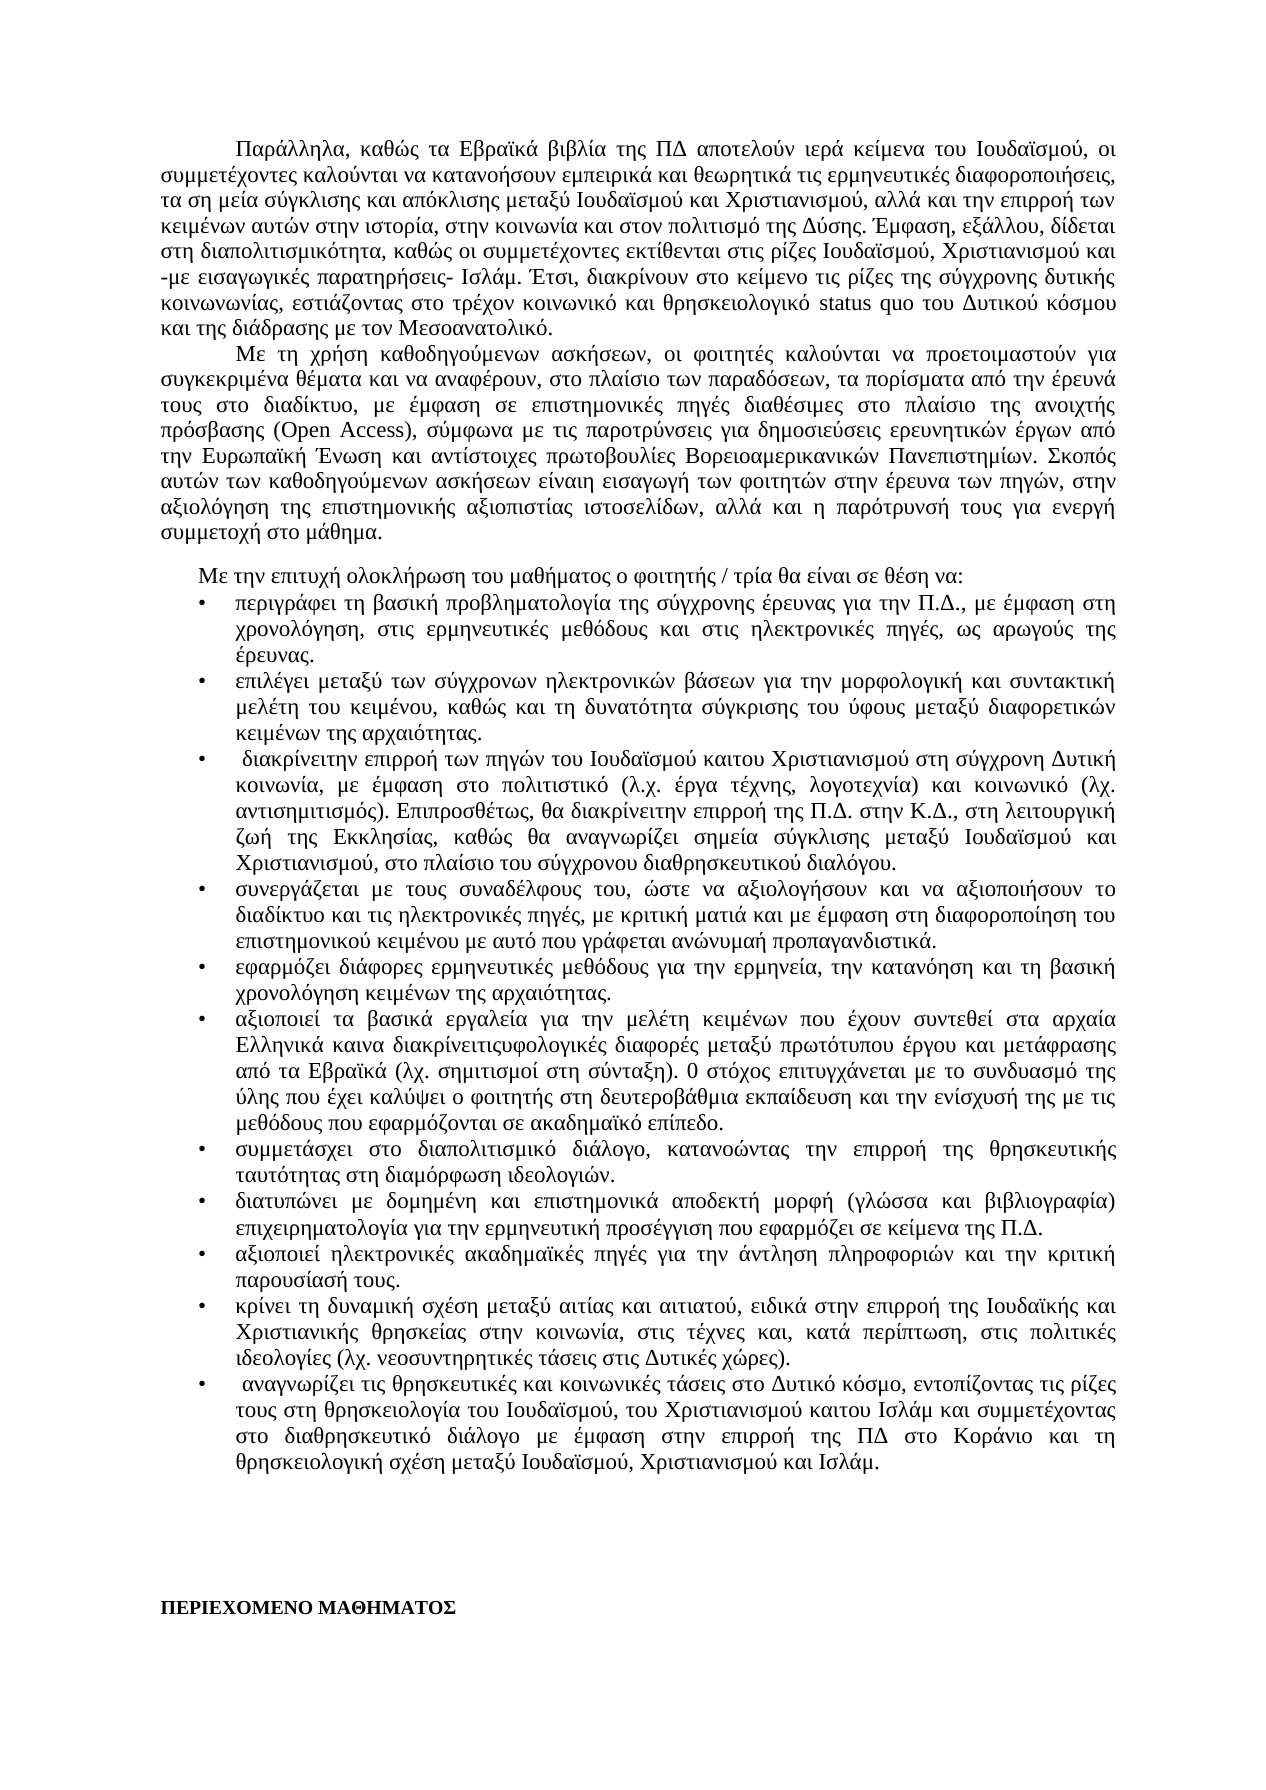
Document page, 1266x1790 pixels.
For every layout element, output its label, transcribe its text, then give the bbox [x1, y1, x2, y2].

text Με τη χρήση καθοδηγούμενων ασκήσεων, οι φοιτητές καλούνται να προετοιμαστούν για συγκεκριμένα θέματα και να αναφέρουν, στο πλαίσιο των παραδόσεων, τα πορίσματα από την έρευνά τους στο διαδίκτυο, με έμφαση σε επιστημονικές πηγές διαθέσιμες στο πλαίσιο της ανοιχτής πρόσβασης (Open Access), σύμφωνα με τις παροτρύνσεις για δημοσιεύσεις ερευνητικών έργων από την Ευρωπαϊκή Ένωση και αντίστοιχες πρωτοβουλίες Βορειοαμερικανικών Πανεπιστημίων. Σκοπός αυτών των καθοδηγούμενων ασκήσεων είναιη εισαγωγή των φοιτητών στην έρευνα των πηγών, στην αξιολόγηση της επιστημονικής αξιοπιστίας ιστοσελίδων, αλλά και η παρότρυνσή τους για ενεργή συμμετοχή στο μάθημα. [160, 341, 1117, 545]
text Με την επιτυχή ολοκλήρωση του μαθήματος ο φοιτητής / τρία θα είναι σε θέση να: [198, 563, 1140, 589]
list αξιοποιεί ηλεκτρονικές ακαδημαϊκές πηγές για την άντληση πληροφοριών και την κριτική παρουσίασή τους. [198, 1240, 1117, 1292]
list διατυπώνει με δομημένη και επιστημονικά αποδεκτή μορφή (γλώσσα και βιβλιογραφία) επιχειρηματολογία για την ερμηνευτική προσέγγιση που εφαρμόζει σε κείμενα της Π.Δ. [198, 1188, 1117, 1240]
list συμμετάσχει στο διαπολιτισμικό διάλογο, κατανοώντας την επιρροή της θρησκευτικής ταυτότητας στη διαμόρφωση ιδεολογιών. [198, 1136, 1117, 1188]
text Παράλληλα, καθώς τα Εβραϊκά βιβλία της ΠΔ αποτελούν ιερά κείμενα του Ιουδαϊσμού, οι συμμετέχοντες καλούνται να κατανοήσουν εμπειρικά και θεωρητικά τις ερμηνευτικές διαφοροποιήσεις, τα ση μεία σύγκλισης και απόκλισης μεταξύ Ιουδαϊσμού και Χριστιανισμού, αλλά και την επιρροή των κειμένων αυτών στην ιστορία, στην κοινωνία και στον πολιτισμό της Δύσης. Έμφαση, εξάλλου, δίδεται στη διαπολιτισμικότητα, καθώς οι συμμετέχοντες εκτίθενται στις ρίζες Ιουδαϊσμού, Χριστιανισμού και -με εισαγωγικές παρατηρήσεις- Ισλάμ. Έτσι, διακρίνουν στο κείμενο τις ρίζες της σύγχρονης δυτικής κοινωνωνίας, εστιάζοντας στο τρέχον κοινωνικό και θρησκειολογικό status quo του Δυτικού κόσμου και της διάδρασης με τον Μεσοανατολικό. [160, 136, 1117, 341]
list επιλέγει μεταξύ των σύγχρονων ηλεκτρονικών βάσεων για την μορφολογική και συντακτική μελέτη του κειμένου, καθώς και τη δυνατότητα σύγκρισης του ύφους μεταξύ διαφορετικών κειμένων της αρχαιότητας. [198, 667, 1117, 745]
list κρίνει τη δυναμική σχέση μεταξύ αιτίας και αιτιατού, ειδικά στην επιρροή της Ιουδαϊκής και Χριστιανικής θρησκείας στην κοινωνία, στις τέχνες και, κατά περίπτωση, στις πολιτικές ιδεολογίες (λχ. νεοσυντηρητικές τάσεις στις Δυτικές χώρες). [198, 1292, 1117, 1370]
subtitle ΠΕΡΙΕΧΟΜΕΝΟ ΜΑΘΗΜΑΤΟΣ [160, 1598, 1140, 1618]
list εφαρμόζει διάφορες ερμηνευτικές μεθόδους για την ερμηνεία, την κατανόηση και τη βασική χρονολόγηση κειμένων της αρχαιότητας. [198, 954, 1117, 1006]
list διακρίνειτην επιρροή των πηγών του Ιουδαϊσμού καιτου Χριστιανισμού στη σύγχρονη Δυτική κοινωνία, με έμφαση στο πολιτιστικό (λ.χ. έργα τέχνης, λογοτεχνία) και κοινωνικό (λχ. αντισημιτισμός). Επιπροσθέτως, θα διακρίνειτην επιρροή της Π.Δ. στην Κ.Δ., στη λειτουργική ζωή της Εκκλησίας, καθώς θα αναγνωρίζει σημεία σύγκλισης μεταξύ Ιουδαϊσμού και Χριστιανισμού, στο πλαίσιο του σύγχρονου διαθρησκευτικού διαλόγου. [198, 745, 1117, 876]
list αξιοποιεί τα βασικά εργαλεία για την μελέτη κειμένων που έχουν συντεθεί στα αρχαία Ελληνικά καινα διακρίνειτιςυφολογικές διαφορές μεταξύ πρωτότυπου έργου και μετάφρασης από τα Εβραϊκά (λχ. σημιτισμοί στη σύνταξη). 0 στόχος επιτυγχάνεται με το συνδυασμό της ύλης που έχει καλύψει ο φοιτητής στη δευτεροβάθμια εκπαίδευση και την ενίσχυσή της με τις μεθόδους που εφαρμόζονται σε ακαδημαϊκό επίπεδο. [198, 1006, 1117, 1136]
list αναγνωρίζει τις θρησκευτικές και κοινωνικές τάσεις στο Δυτικό κόσμο, εντοπίζοντας τις ρίζες τους στη θρησκειολογία του Ιουδαϊσμού, του Χριστιανισμού καιτου Ισλάμ και συμμετέχοντας στο διαθρησκευτικό διάλογο με έμφαση στην επιρροή της ΠΔ στο Κοράνιο και τη θρησκειολογική σχέση μεταξύ Ιουδαϊσμού, Χριστιανισμού και Ισλάμ. [198, 1370, 1117, 1474]
list συνεργάζεται με τους συναδέλφους του, ώστε να αξιολογήσουν και να αξιοποιήσουν το διαδίκτυο και τις ηλεκτρονικές πηγές, με κριτική ματιά και με έμφαση στη διαφοροποίηση του επιστημονικού κειμένου με αυτό που γράφεται ανώνυμαή προπαγανδιστικά. [198, 876, 1117, 954]
list περιγράφει τη βασική προβληματολογία της σύγχρονης έρευνας για την Π.Δ., με έμφαση στη χρονολόγηση, στις ερμηνευτικές μεθόδους και στις ηλεκτρονικές πηγές, ως αρωγούς της έρευνας. [198, 589, 1117, 667]
